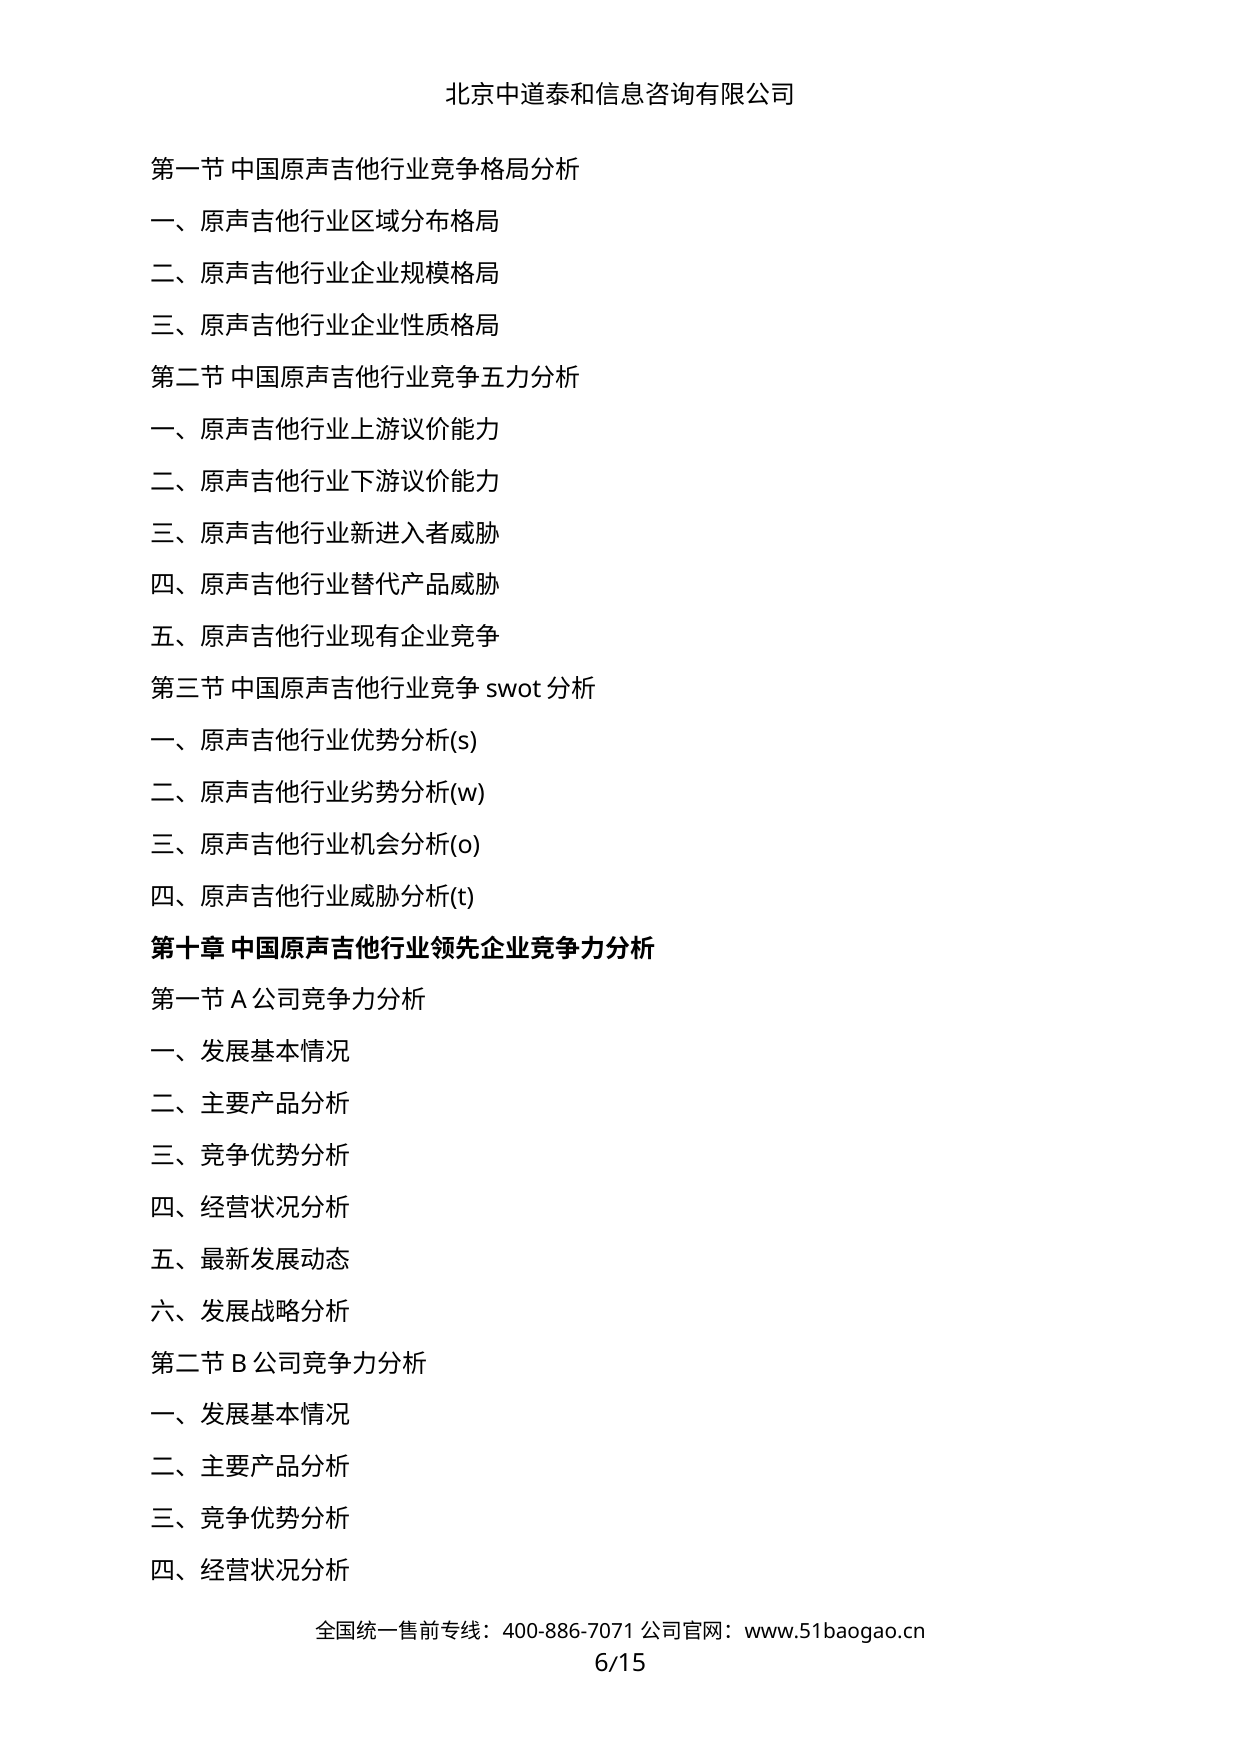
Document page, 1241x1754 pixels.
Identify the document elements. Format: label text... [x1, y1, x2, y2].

text 五、最新发展动态 [150, 1239, 1090, 1276]
text 第十章 中国原声吉他行业领先企业竞争力分析 [150, 928, 1090, 964]
text 一、原声吉他行业上游议价能力 [150, 409, 1090, 446]
text 四、经营状况分析 [150, 1187, 1090, 1224]
text 二、原声吉他行业企业规模格局 [150, 254, 1090, 290]
text 第一节 中国原声吉他行业竞争格局分析 [150, 150, 1090, 186]
text 一、发展基本情况 [150, 1395, 1090, 1431]
text 一、发展基本情况 [150, 1032, 1090, 1068]
text 第一节 A公司竞争力分析 [150, 980, 1090, 1016]
text 四、经营状况分析 [150, 1551, 1090, 1587]
text 四、原声吉他行业替代产品威胁 [150, 565, 1090, 601]
text 第二节 B公司竞争力分析 [150, 1343, 1090, 1379]
text 三、原声吉他行业企业性质格局 [150, 306, 1090, 342]
text 一、原声吉他行业区域分布格局 [150, 202, 1090, 238]
text 三、原声吉他行业机会分析(o) [150, 824, 1090, 861]
text 第三节 中国原声吉他行业竞争swot分析 [150, 669, 1090, 705]
text 二、原声吉他行业下游议价能力 [150, 461, 1090, 497]
text 第二节 中国原声吉他行业竞争五力分析 [150, 357, 1090, 394]
text 二、原声吉他行业劣势分析(w) [150, 772, 1090, 809]
text 三、原声吉他行业新进入者威胁 [150, 513, 1090, 549]
text 三、竞争优势分析 [150, 1136, 1090, 1172]
text 五、原声吉他行业现有企业竞争 [150, 617, 1090, 653]
text 二、主要产品分析 [150, 1084, 1090, 1120]
text 四、原声吉他行业威胁分析(t) [150, 876, 1090, 912]
text 三、竞争优势分析 [150, 1499, 1090, 1535]
text 二、主要产品分析 [150, 1447, 1090, 1483]
text 一、原声吉他行业优势分析(s) [150, 721, 1090, 757]
text 六、发展战略分析 [150, 1291, 1090, 1327]
